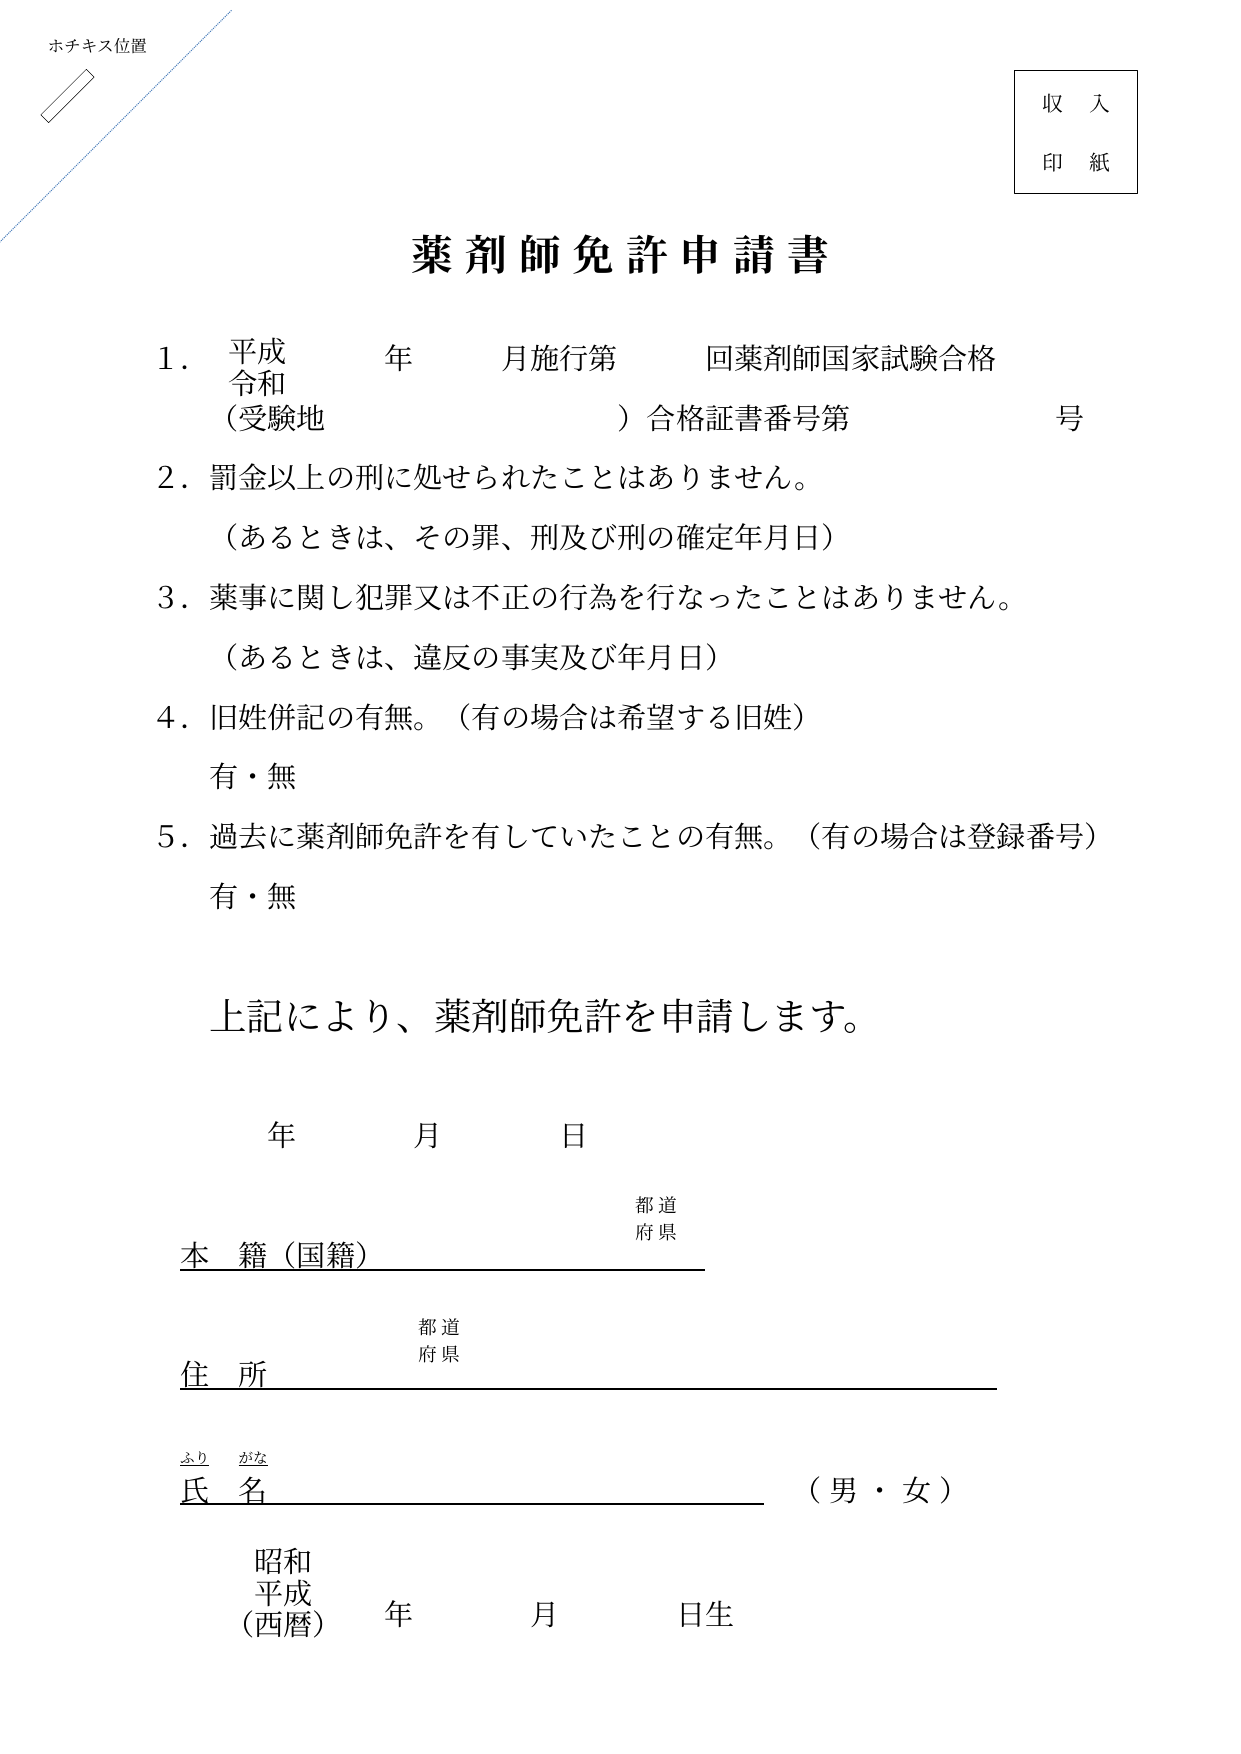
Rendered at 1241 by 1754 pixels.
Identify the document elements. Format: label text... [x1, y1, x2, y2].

text （ 男 ・ 女 ） [151, 1433, 1199, 1523]
text 有・無 [151, 745, 1199, 805]
text 上記により、薬剤師免許を申請します。 [151, 984, 1199, 1044]
text １． 年 月施行第 回薬剤師国家試験合格 [151, 327, 1199, 387]
text ４．旧姓併記の有無。（有の場合は希望する旧姓） [151, 686, 1199, 745]
text 住 所 [151, 1343, 1199, 1403]
text ５．過去に薬剤師免許を有していたことの有無。（有の場合は登録番号） [151, 805, 1199, 865]
text ３．薬事に関し犯罪又は不正の行為を行なったことはありません。 [151, 566, 1199, 626]
text 有・無 [151, 865, 1199, 925]
text ２．罰金以上の刑に処せられたことはありません。 [151, 446, 1199, 506]
text （あるときは、違反の事実及び年月日） [151, 626, 1199, 686]
text 年 月 日 [151, 1104, 1199, 1164]
text 薬剤師免許申請書 [41, 207, 1199, 297]
text 本 籍（国籍） [151, 1224, 1199, 1283]
text 年 月 日生 [151, 1582, 1199, 1642]
text （あるときは、その罪、刑及び刑の確定年月日） [151, 506, 1199, 566]
text （受験地 ）合格証書番号第 号 [151, 387, 1199, 446]
